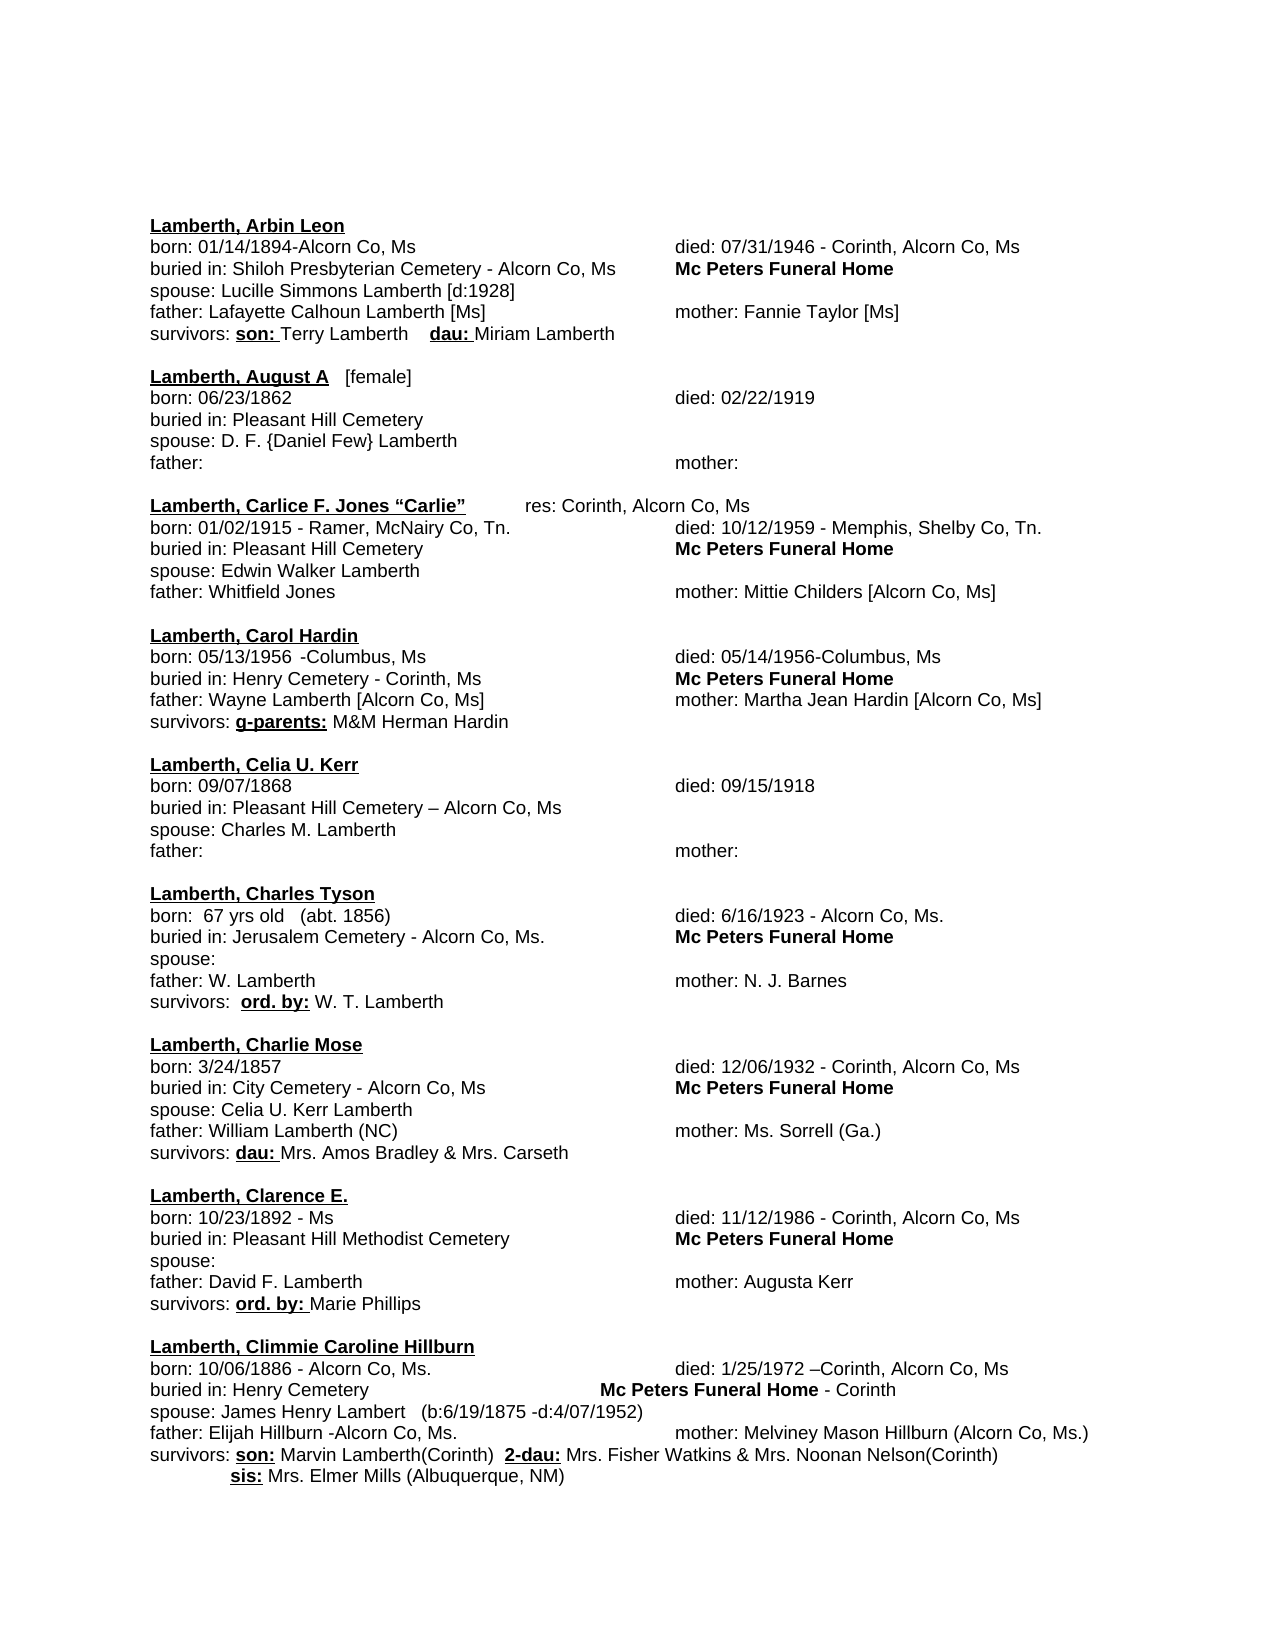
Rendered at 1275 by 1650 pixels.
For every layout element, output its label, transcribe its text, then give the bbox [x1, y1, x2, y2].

text sis: Mrs. Elmer Mills (Albuquerque, NM) [150, 1465, 1125, 1487]
text born: 01/02/1915 - Ramer, McNairy Co, Tn. died: 10/12/1959 - Memphis, Shelby Co, Tn. [150, 517, 1125, 538]
text spouse: father: W. Lamberth mother: N. J. Barnes [150, 948, 1125, 991]
text spouse: Edwin Walker Lamberth father: Whitfield Jones mother: Mittie Childers [Alcorn Co, Ms] [150, 560, 1125, 603]
text Lamberth, Carlice F. Jones “Carlie” res: Corinth, Alcorn Co, Ms [150, 495, 1125, 517]
text survivors: ord. by: W. T. Lamberth [150, 991, 1125, 1012]
text Lamberth, Clarence E. [150, 1185, 1125, 1207]
text spouse: Lucille Simmons Lamberth [d:1928] father: Lafayette Calhoun Lamberth [Ms] mother: Fannie Taylor [Ms] [150, 279, 1125, 322]
text buried in: Pleasant Hill Methodist Cemetery Mc Peters Funeral Home [150, 1228, 1125, 1250]
text Lamberth, Arbin Leon [150, 215, 1125, 236]
text buried in: Pleasant Hill Cemetery – Alcorn Co, Ms [150, 797, 1125, 818]
text survivors: dau: Mrs. Amos Bradley & Mrs. Carseth [150, 1142, 1125, 1163]
text father: mother: [150, 840, 1125, 862]
text Lamberth, August A [female] [150, 366, 1125, 387]
text born: 09/07/1868 died: 09/15/1918 [150, 775, 1125, 797]
text buried in: Pleasant Hill Cemetery Mc Peters Funeral Home [150, 538, 1125, 560]
text buried in: Henry Cemetery - Corinth, Ms Mc Peters Funeral Home [150, 667, 1125, 689]
text Lamberth, Charles Tyson [150, 883, 1125, 905]
text buried in: Pleasant Hill Cemetery [150, 409, 1125, 430]
text Lamberth, Charlie Mose [150, 1034, 1125, 1056]
text Lamberth, Carol Hardin [150, 624, 1125, 646]
text born: 67 yrs old (abt. 1856) died: 6/16/1923 - Alcorn Co, Ms. [150, 905, 1125, 926]
text spouse: James Henry Lambert (b:6/19/1875 -d:4/07/1952) [150, 1401, 1125, 1422]
text born: 01/14/1894-Alcorn Co, Ms died: 07/31/1946 - Corinth, Alcorn Co, Ms [150, 236, 1125, 258]
text father: David F. Lamberth mother: Augusta Kerr [150, 1271, 1125, 1293]
text buried in: Shiloh Presbyterian Cemetery - Alcorn Co, Ms Mc Peters Funeral Home [150, 258, 1125, 279]
text buried in: Jerusalem Cemetery - Alcorn Co, Ms. Mc Peters Funeral Home [150, 926, 1125, 948]
text father: William Lamberth (NC) mother: Ms. Sorrell (Ga.) [150, 1120, 1125, 1142]
text Lamberth, Celia U. Kerr [150, 754, 1125, 775]
text survivors: ord. by: Marie Phillips [150, 1293, 1125, 1314]
text Lamberth, Climmie Caroline Hillburn [150, 1336, 1125, 1357]
text survivors: son: Terry Lamberth dau: Miriam Lamberth [150, 322, 1125, 344]
text spouse: [150, 1250, 1125, 1271]
text survivors: g-parents: M&M Herman Hardin [150, 711, 1125, 732]
text father: Elijah Hillburn -Alcorn Co, Ms. mother: Melviney Mason Hillburn (Alcorn Co, Ms.) [150, 1422, 1125, 1444]
text born: 3/24/1857 died: 12/06/1932 - Corinth, Alcorn Co, Ms [150, 1056, 1125, 1077]
text spouse: D. F. {Daniel Few} Lamberth [150, 430, 1125, 452]
text father: mother: [150, 452, 1125, 473]
text born: 10/23/1892 - Ms died: 11/12/1986 - Corinth, Alcorn Co, Ms [150, 1207, 1125, 1228]
text born: 05/13/1956 -Columbus, Ms died: 05/14/1956-Columbus, Ms [150, 646, 1125, 667]
text buried in: City Cemetery - Alcorn Co, Ms Mc Peters Funeral Home [150, 1077, 1125, 1099]
text father: Wayne Lamberth [Alcorn Co, Ms] mother: Martha Jean Hardin [Alcorn Co, Ms] [150, 689, 1125, 711]
text born: 10/06/1886 - Alcorn Co, Ms. died: 1/25/1972 –Corinth, Alcorn Co, Ms [150, 1357, 1125, 1379]
text spouse: Charles M. Lamberth [150, 818, 1125, 840]
text spouse: Celia U. Kerr Lamberth [150, 1099, 1125, 1120]
text born: 06/23/1862 died: 02/22/1919 [150, 387, 1125, 409]
text survivors: son: Marvin Lamberth(Corinth) 2-dau: Mrs. Fisher Watkins & Mrs. Noonan Nelson(Corinth) [150, 1444, 1125, 1465]
text buried in: Henry Cemetery Mc Peters Funeral Home - Corinth [150, 1379, 1125, 1401]
